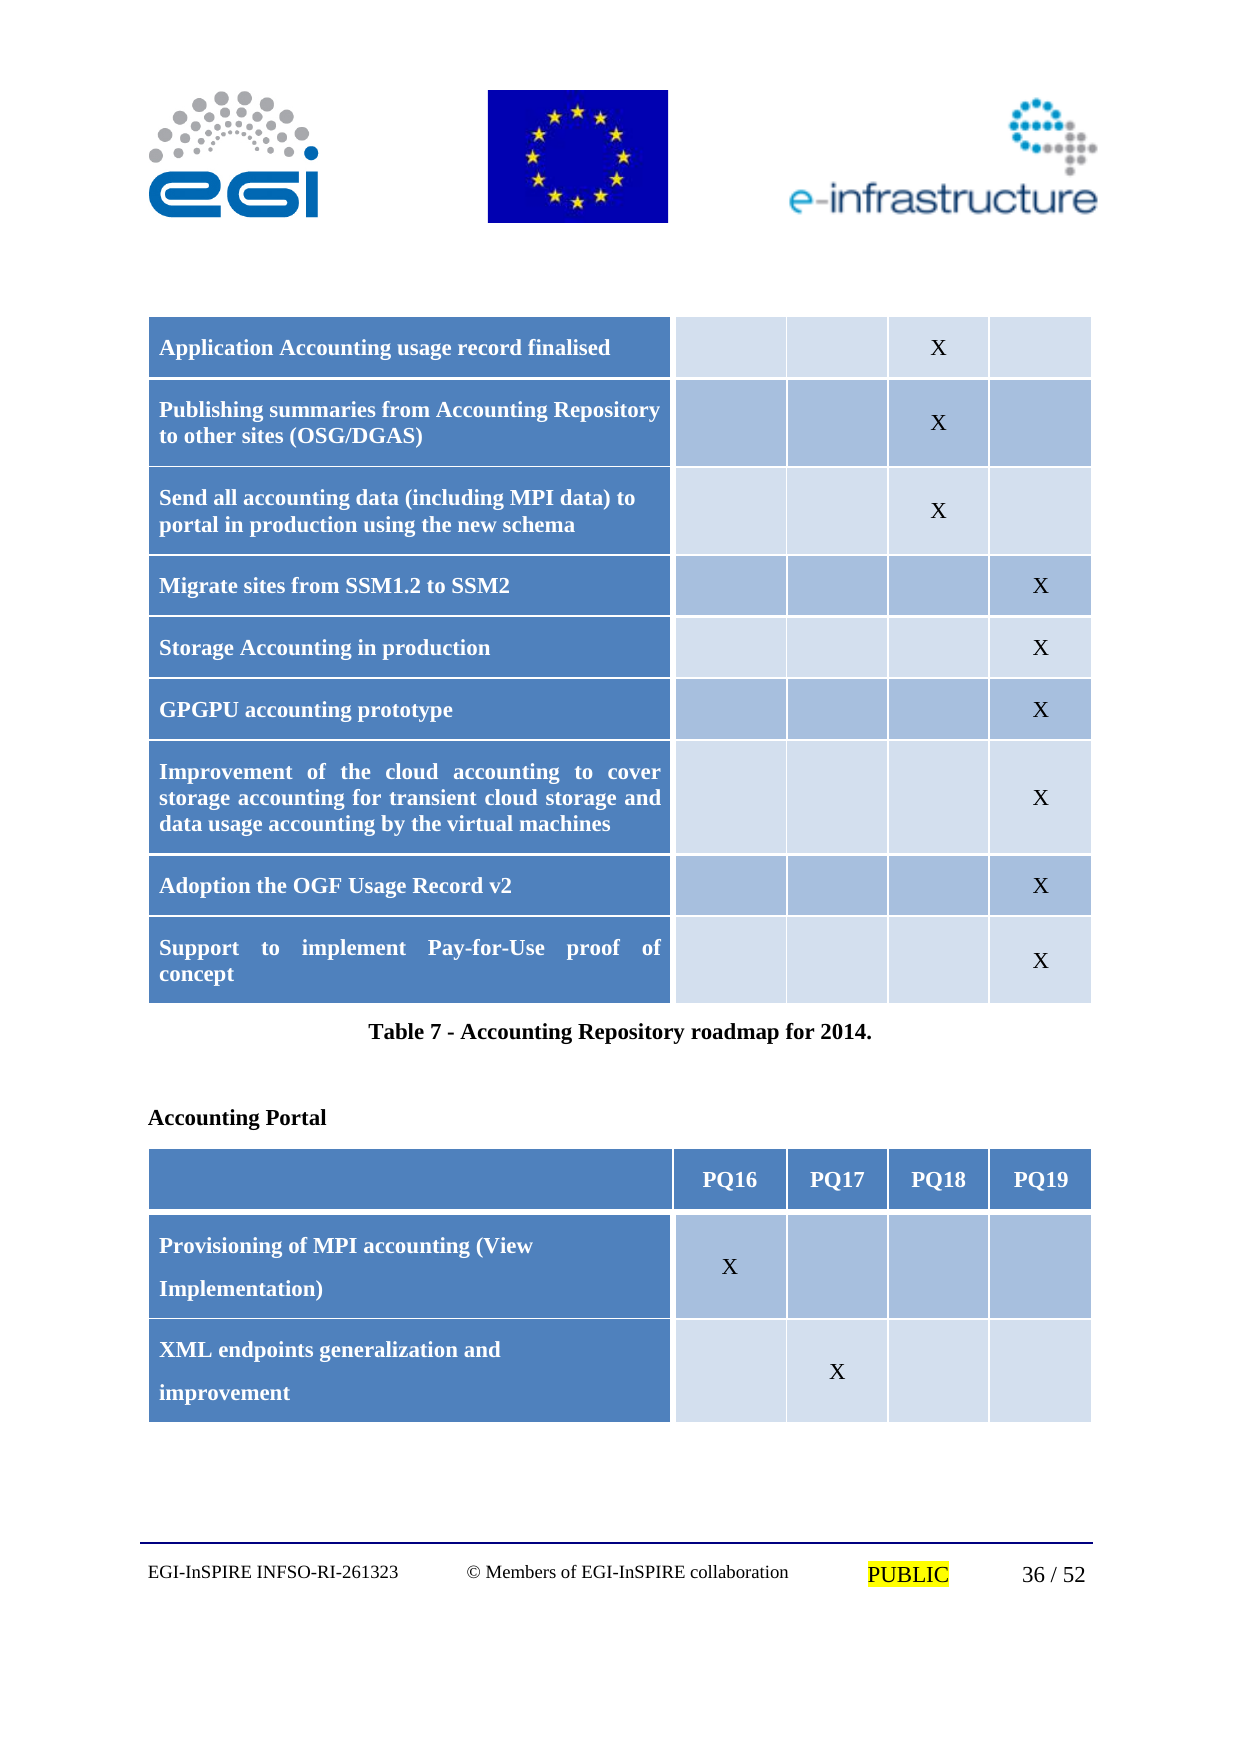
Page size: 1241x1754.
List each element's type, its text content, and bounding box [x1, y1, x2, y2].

table_cell [676, 679, 786, 739]
table_cell [787, 741, 887, 853]
table_cell X [889, 380, 988, 466]
table_cell Send all accounting data (including MPI data) to portal in production using the new schema [149, 467, 670, 554]
picture [147, 90, 320, 219]
table_cell XML endpoints generalization and improvement [149, 1319, 670, 1422]
table_cell Support to implement Pay-for-Use proof of concept [149, 917, 670, 1003]
table_header PQ16 [674, 1149, 786, 1209]
table_cell [889, 917, 988, 1003]
table_cell [889, 556, 988, 615]
table_cell [676, 856, 786, 915]
table_cell Improvement of the cloud accounting to cover storage accounting for transient cloud storage and data usage accounting by the virtual machines [149, 741, 670, 853]
table_cell Adoption the OGF Usage Record v2 [149, 856, 670, 915]
table_cell [676, 380, 786, 466]
picture [487, 90, 669, 223]
table_cell [676, 556, 786, 615]
table_cell Migrate sites from SSM1.2 to SSM2 [149, 556, 670, 615]
table_cell X [889, 317, 988, 377]
table_header PQ17 [788, 1149, 887, 1209]
table_cell [889, 679, 988, 739]
table_cell [990, 468, 1091, 554]
table_cell [676, 317, 786, 377]
table_cell [787, 468, 887, 554]
table_cell X [889, 468, 988, 554]
table_cell [788, 1215, 887, 1318]
table_cell [990, 317, 1091, 377]
table_cell X [787, 1320, 887, 1422]
table_cell [787, 618, 887, 677]
table_header [149, 1149, 672, 1209]
table_cell [787, 917, 887, 1003]
table_cell [990, 1320, 1091, 1422]
table_cell [676, 917, 786, 1003]
table_cell GPGPU accounting prototype [149, 679, 670, 739]
table_cell X [990, 917, 1091, 1003]
table_cell [676, 741, 786, 853]
table_cell [889, 1320, 988, 1422]
table_cell [788, 679, 887, 739]
table_cell X [990, 741, 1091, 853]
picture [782, 90, 1106, 223]
table_cell [889, 741, 988, 853]
table_cell Publishing summaries from Accounting Repository to other sites (OSG/DGAS) [149, 380, 670, 466]
table_cell [788, 380, 887, 466]
table_cell Application Accounting usage record finalised [149, 317, 670, 377]
table_cell [889, 1215, 988, 1318]
table_header PQ19 [990, 1149, 1091, 1209]
table_cell [990, 1215, 1091, 1318]
table_cell [676, 468, 786, 554]
table_cell [990, 380, 1091, 466]
table_cell [787, 317, 887, 377]
table_cell X [676, 1215, 786, 1318]
table_cell X [990, 556, 1091, 615]
table_cell [889, 618, 988, 677]
table_header PQ18 [889, 1149, 988, 1209]
table_cell Provisioning of MPI accounting (View Implementation) [149, 1215, 670, 1318]
table_cell [889, 856, 988, 915]
table_cell [676, 1320, 786, 1422]
table_cell X [990, 679, 1091, 739]
table_cell [788, 856, 887, 915]
table_cell X [990, 618, 1091, 677]
table_cell [788, 556, 887, 615]
text Accounting Portal [148, 1104, 1092, 1130]
text Table 7 - Accounting Repository roadmap for 2014. [148, 1018, 1092, 1044]
table_cell Storage Accounting in production [149, 617, 670, 677]
table_cell X [990, 856, 1091, 915]
table_cell [676, 618, 786, 677]
